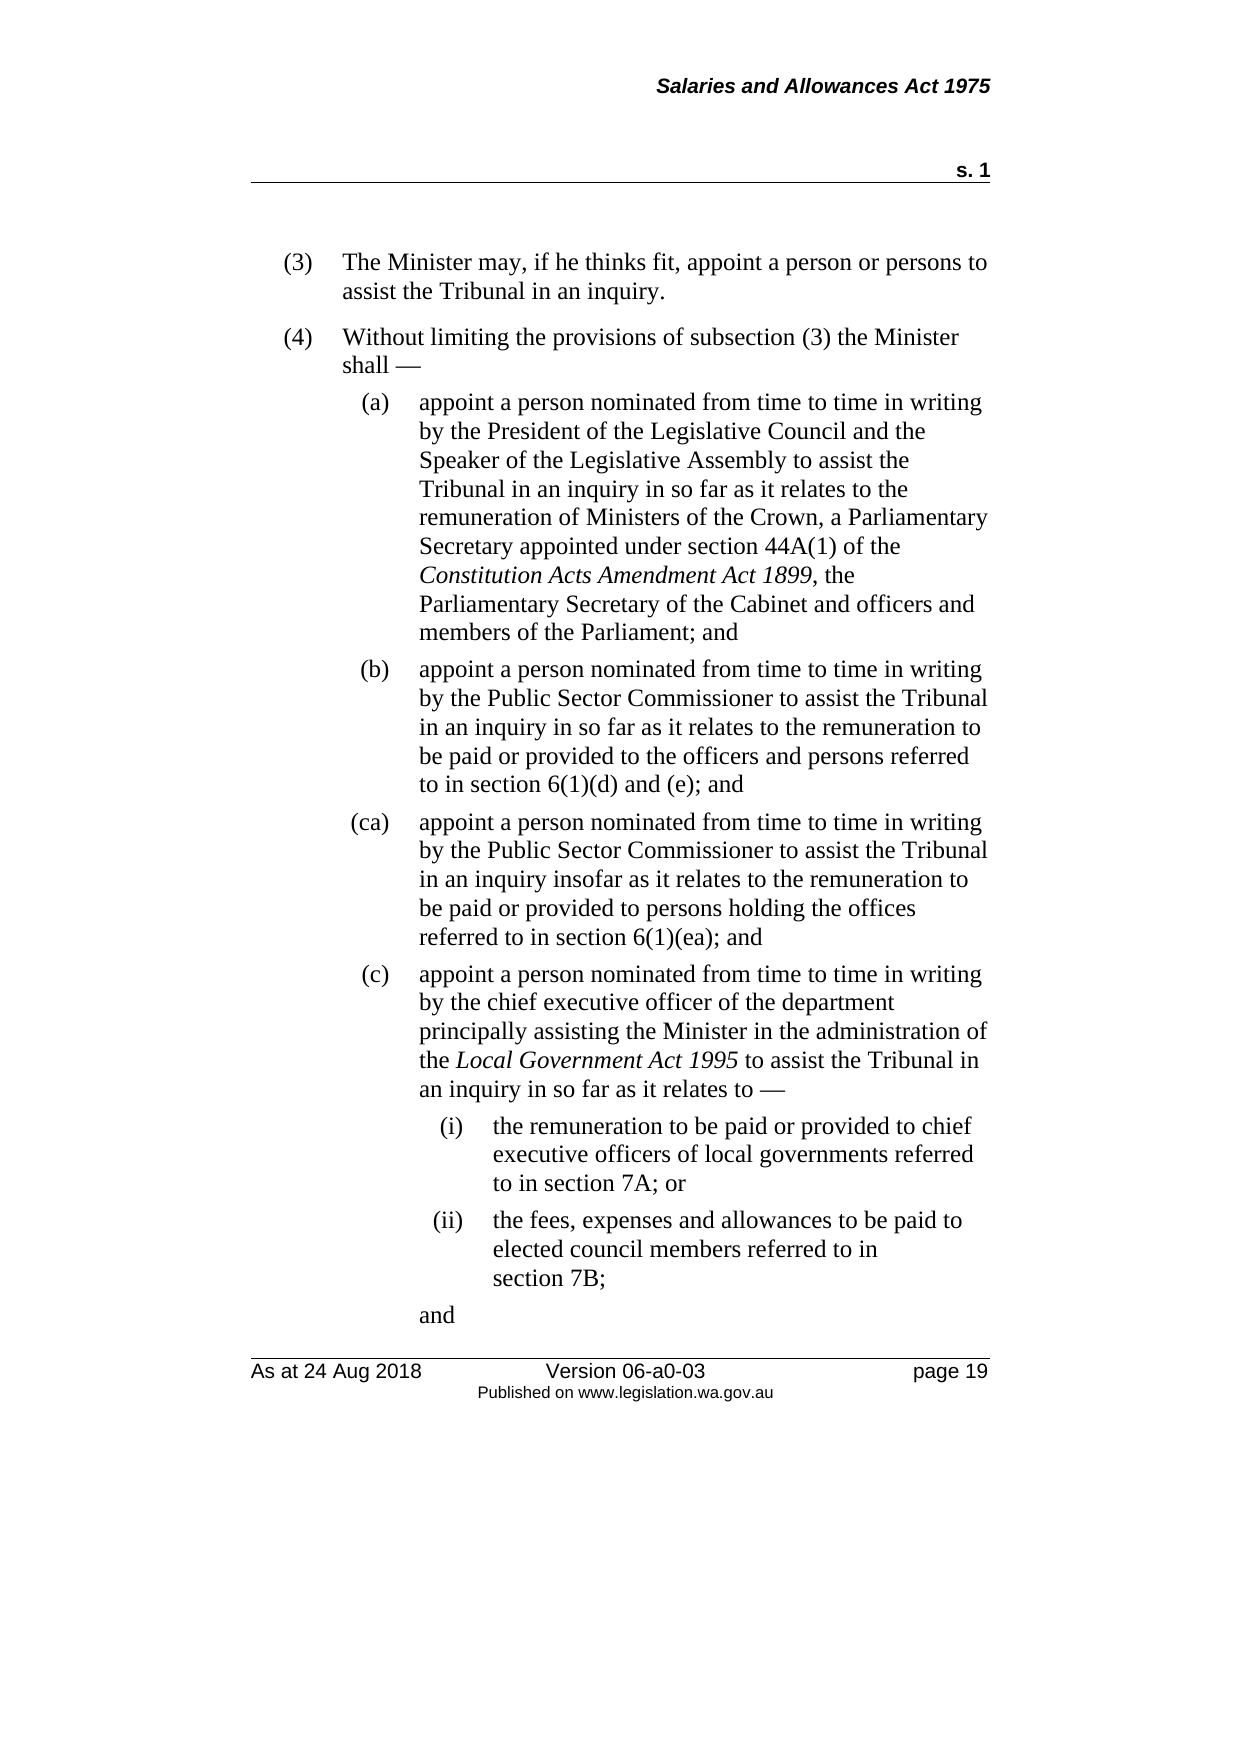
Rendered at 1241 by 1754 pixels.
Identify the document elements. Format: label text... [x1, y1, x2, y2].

text (c) appoint a person nominated from time to time in writing by the chief executive officer of the department principally assisting the Minister in the administration of the Local Government Act 1995 to assist the Tribunal in an inquiry in so far as it relates to — [251, 959, 990, 1102]
text and [251, 1300, 990, 1329]
text (3) The Minister may, if he thinks fit, appoint a person or persons to assist the Tribunal in an inquiry. [251, 247, 990, 305]
text (a) appoint a person nominated from time to time in writing by the President of the Legislative Council and the Speaker of the Legislative Assembly to assist the Tribunal in an inquiry in so far as it relates to the remuneration of Ministers of the Crown, a Parliamentary Secretary appointed under section 44A(1) of the Constitution Acts Amendment Act 1899, the Parliamentary Secretary of the Cabinet and officers and members of the Parliament; and [251, 387, 990, 646]
text (ii) the fees, expenses and allowances to be paid to elected council members referred to in section 7B; [251, 1205, 990, 1292]
text (b) appoint a person nominated from time to time in writing by the Public Sector Commissioner to assist the Tribunal in an inquiry in so far as it relates to the remuneration to be paid or provided to the officers and persons referred to in section 6(1)(d) and (e); and [251, 654, 990, 798]
text (ca) appoint a person nominated from time to time in writing by the Public Sector Commissioner to assist the Tribunal in an inquiry insofar as it relates to the remuneration to be paid or provided to persons holding the offices referred to in section 6(1)(ea); and [251, 807, 990, 950]
text (i) the remuneration to be paid or provided to chief executive officers of local governments referred to in section 7A; or [251, 1111, 990, 1197]
text (4) Without limiting the provisions of subsection (3) the Minister shall — [251, 322, 990, 379]
